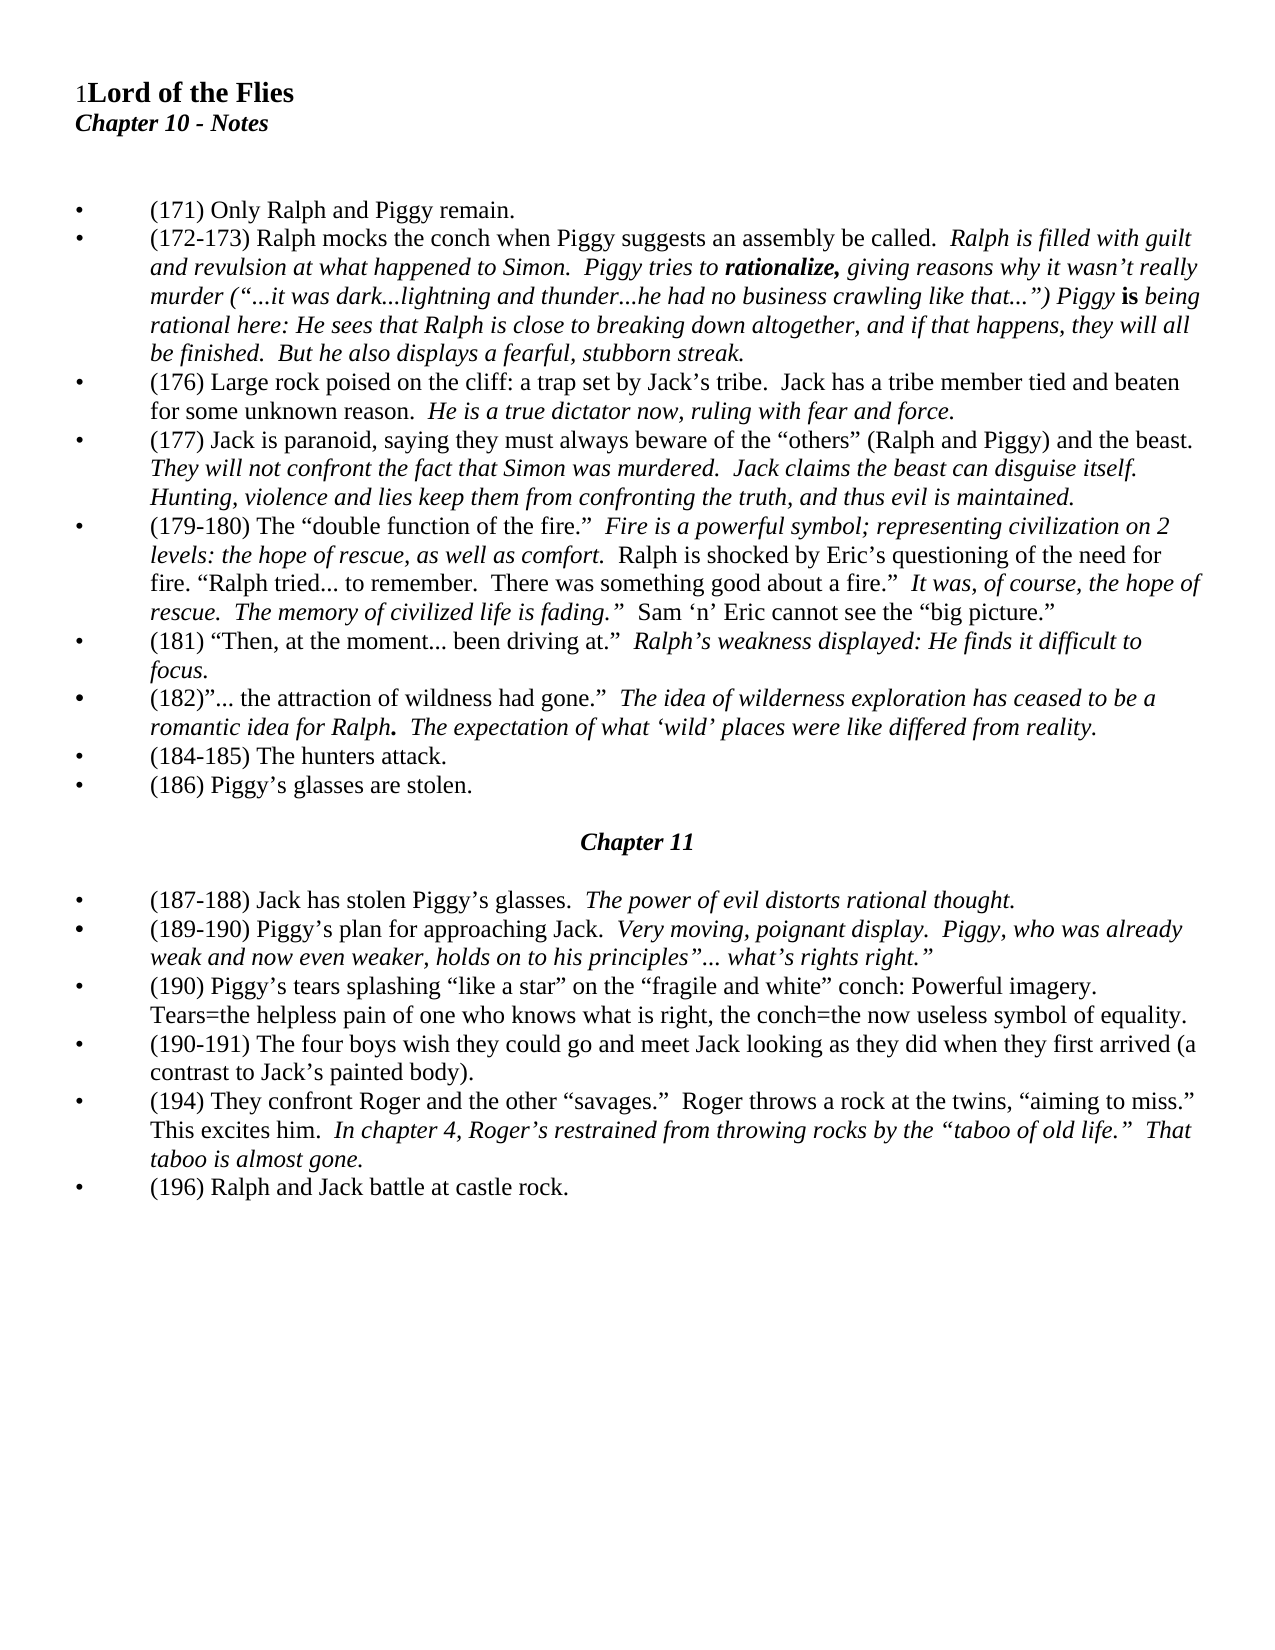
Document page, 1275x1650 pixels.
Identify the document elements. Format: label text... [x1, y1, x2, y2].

list (172-173) Ralph mocks the conch when Piggy suggests an assembly be called. Ralph is filled with guilt and revulsion at what happened to Simon. Piggy tries to rationalize, giving reasons why it wasn’t really murder (“...it was dark...lightning and thunder...he had no business crawling like that...”) Piggy is being rational here: He sees that Ralph is close to breaking down altogether, and if that happens, they will all be finished. But he also displays a fearful, stubborn streak. [75, 223, 1200, 367]
list (171) Only Ralph and Piggy remain. [75, 195, 1200, 223]
list (176) Large rock poised on the cliff: a trap set by Jack’s tribe. Jack has a tribe member tied and beaten for some unknown reason. He is a true dictator now, ruling with fear and force. [75, 367, 1200, 425]
list (181) “Then, at the moment... been driving at.” Ralph’s weakness displayed: He finds it difficult to focus. [75, 626, 1200, 683]
list (187-188) Jack has stolen Piggy’s glasses. The power of evil distorts rational thought. [75, 885, 1200, 914]
list (196) Ralph and Jack battle at castle rock. [75, 1172, 1200, 1201]
list (194) They confront Roger and the other “savages.” Roger throws a rock at the twins, “aiming to miss.” This excites him. In chapter 4, Roger’s restrained from throwing rocks by the “taboo of old life.” That taboo is almost gone. [75, 1086, 1200, 1172]
list Chapter 11 [75, 827, 1200, 856]
list (189-190) Piggy’s plan for approaching Jack. Very moving, poignant display. Piggy, who was already weak and now even weaker, holds on to his principles”... what’s rights right.” [75, 914, 1200, 971]
list (177) Jack is paranoid, saying they must always beware of the “others” (Ralph and Piggy) and the beast. They will not confront the fact that Simon was murdered. Jack claims the beast can disguise itself. Hunting, violence and lies keep them from confronting the truth, and thus evil is maintained. [75, 425, 1200, 511]
list (190-191) The four boys wish they could go and meet Jack looking as they did when they first arrived (a contrast to Jack’s painted body). [75, 1029, 1200, 1086]
text Lord of the Flies [75, 75, 1200, 108]
text Chapter 10 - Notes [75, 108, 1200, 137]
list (179-180) The “double function of the fire.” Fire is a powerful symbol; representing civilization on 2 levels: the hope of rescue, as well as comfort. Ralph is shocked by Eric’s questioning of the need for fire. “Ralph tried... to remember. There was something good about a fire.” It was, of course, the hope of rescue. The memory of civilized life is fading.” Sam ‘n’ Eric cannot see the “big picture.” [75, 511, 1200, 626]
list (186) Piggy’s glasses are stolen. [75, 770, 1200, 798]
list (182)”... the attraction of wildness had gone.” The idea of wilderness exploration has ceased to be a romantic idea for Ralph. The expectation of what ‘wild’ places were like differed from reality. [75, 683, 1200, 741]
list (184-185) The hunters attack. [75, 741, 1200, 770]
list (190) Piggy’s tears splashing “like a star” on the “fragile and white” conch: Powerful imagery. Tears=the helpless pain of one who knows what is right, the conch=the now useless symbol of equality. [75, 971, 1200, 1029]
